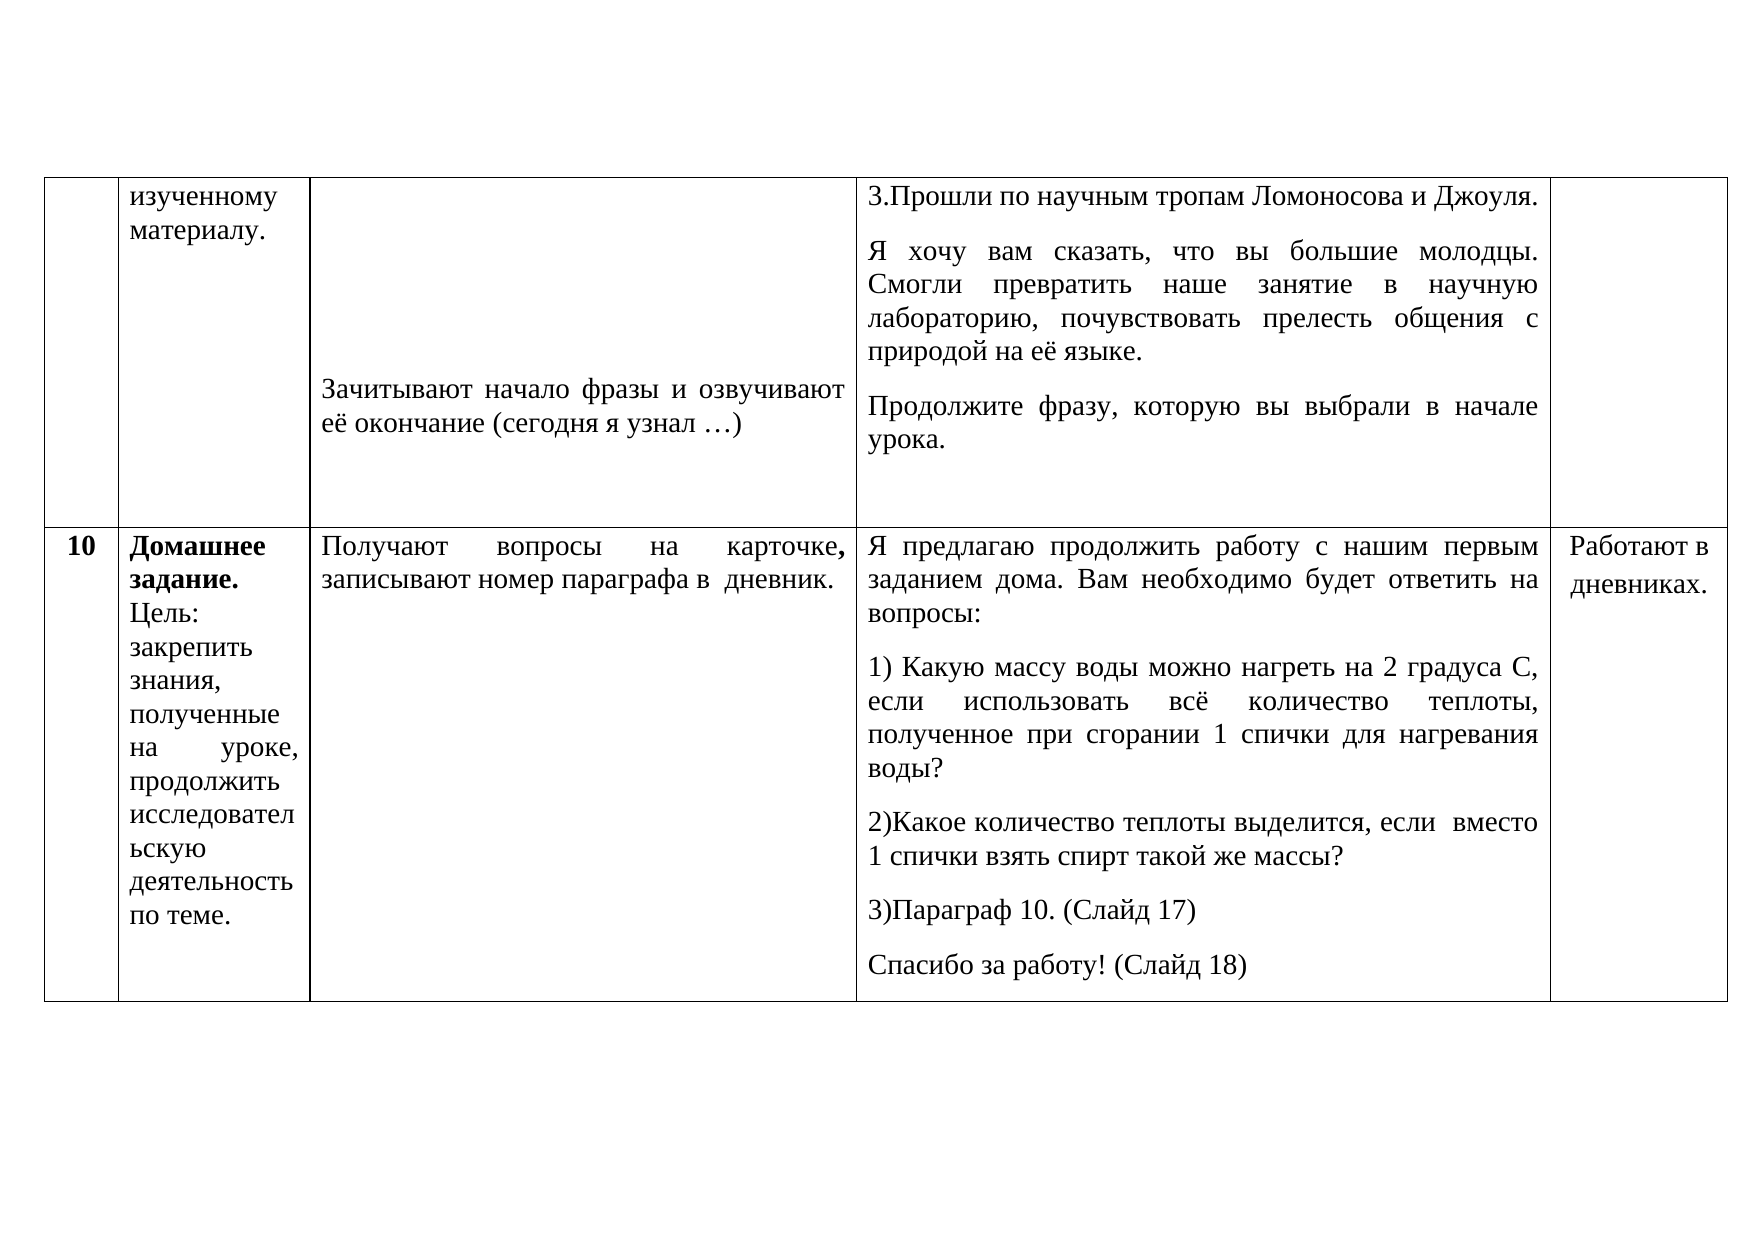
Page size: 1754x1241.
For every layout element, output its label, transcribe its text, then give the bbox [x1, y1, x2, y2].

table_cell Я предлагаю продолжить работу с нашим первым заданием дома. Вам необходимо будет ответить на вопросы: 1) Какую массу воды можно нагреть на 2 градуса С, если использовать всё количество теплоты, полученное при сгорании 1 спички для нагревания воды? 2)Какое количество теплоты выделится, если вместо 1 спички взять спирт такой же массы? 3)Параграф 10. (Слайд 17) Спасибо за работу! (Слайд 18) [857, 528, 1550, 1001]
table_cell 9 [45, 178, 118, 527]
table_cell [311, 178, 856, 527]
table_cell Домашнее задание. Цель: закрепить знания, полученные на уроке, продолжить исследовательскую деятельность по теме. [119, 528, 309, 1001]
table_cell Работают в дневниках. [1551, 528, 1727, 1001]
table_cell 10 [45, 528, 118, 1001]
table_cell Получают вопросы на карточке, записывают номер параграфа в дневник. [311, 528, 856, 1001]
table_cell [119, 178, 309, 527]
table_cell [1551, 178, 1727, 527]
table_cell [857, 178, 1550, 527]
